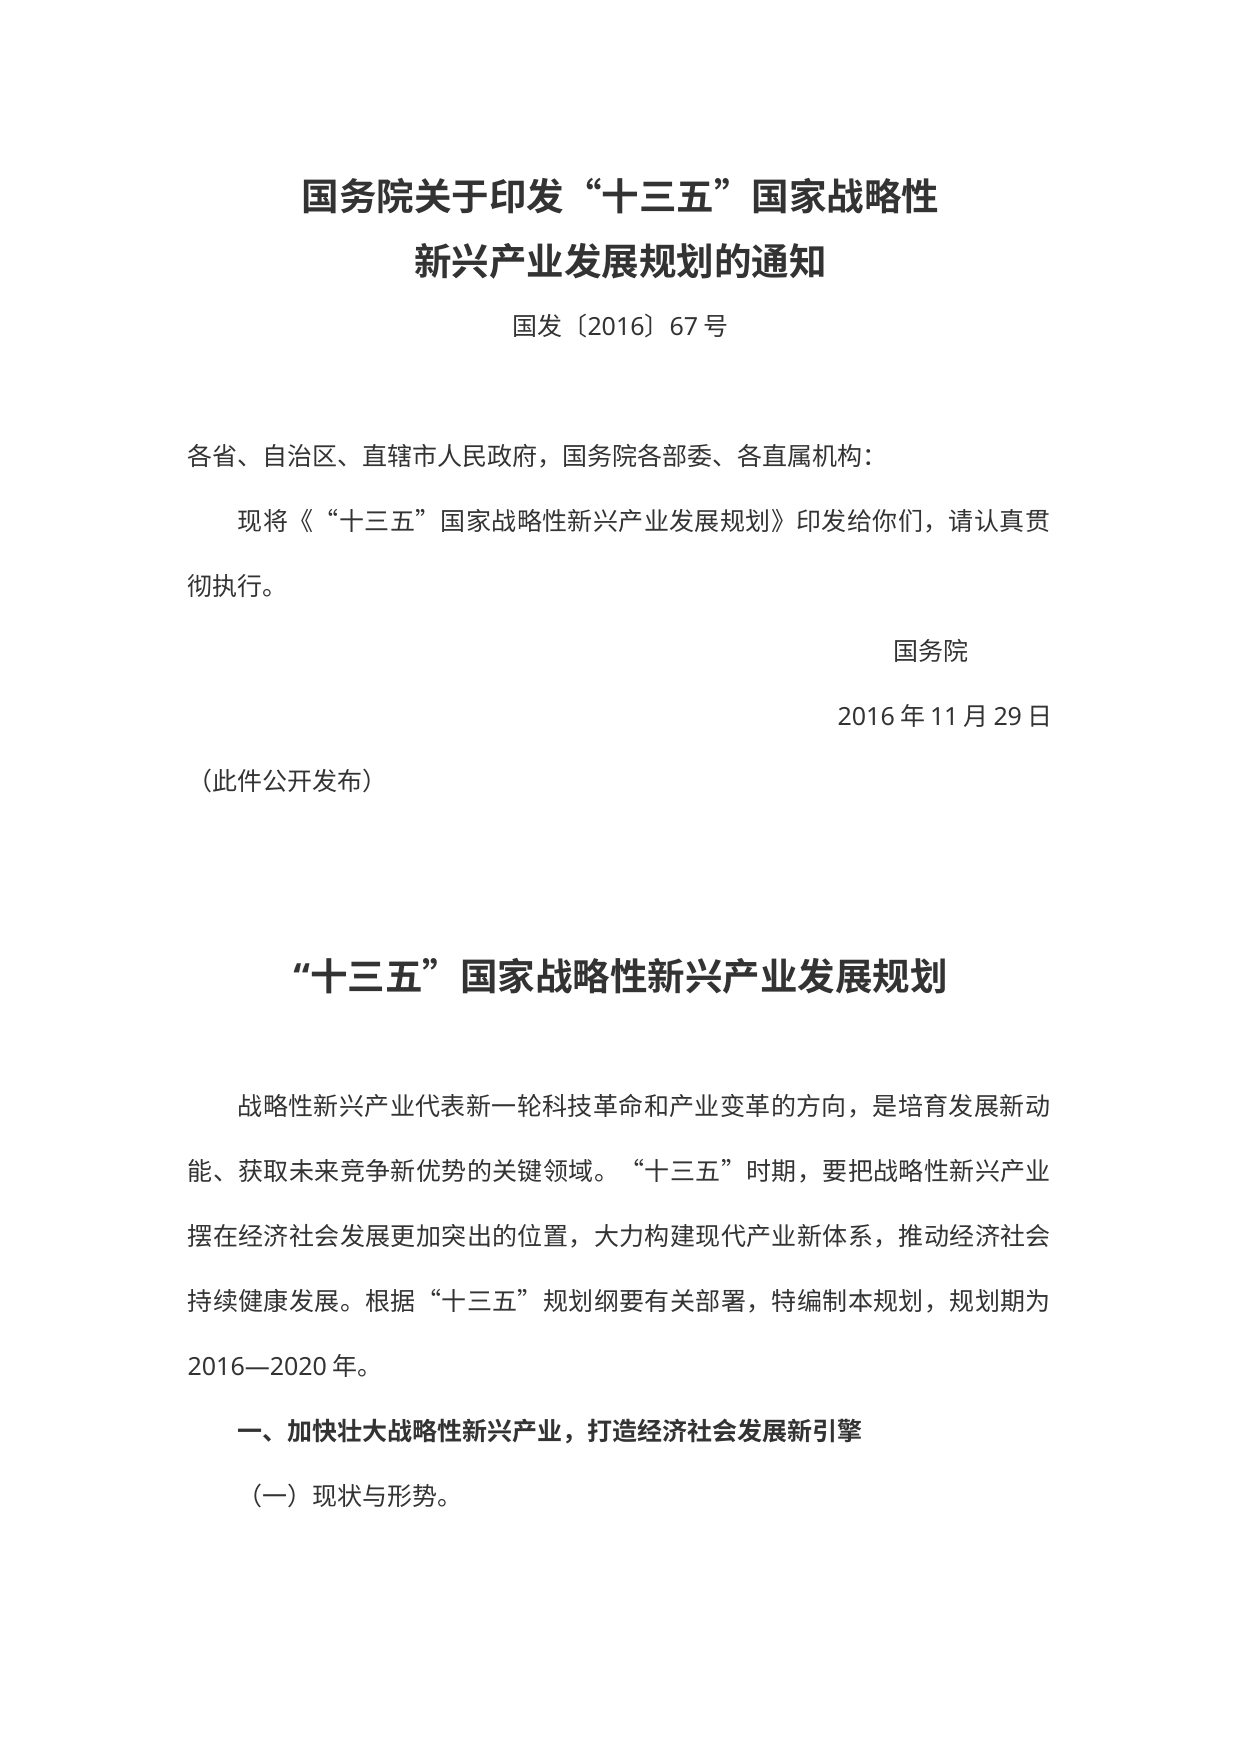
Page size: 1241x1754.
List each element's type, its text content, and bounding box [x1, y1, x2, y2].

text 一、加快壮大战略性新兴产业，打造经济社会发展新引擎 [187, 1397, 1053, 1462]
text （此件公开发布） [187, 747, 1053, 812]
text 2016年11月29日 [187, 682, 1053, 747]
text （一）现状与形势。 [187, 1462, 1053, 1527]
text “十三五”国家战略性新兴产业发展规划 [187, 942, 1053, 1007]
text 战略性新兴产业代表新一轮科技革命和产业变革的方向，是培育发展新动能、获取未来竞争新优势的关键领域。“十三五”时期，要把战略性新兴产业摆在经济社会发展更加突出的位置，大力构建现代产业新体系，推动经济社会持续健康发展。根据“十三五”规划纲要有关部署，特编制本规划，规划期为2016—2020年。 [187, 1072, 1053, 1397]
text 新兴产业发展规划的通知 国发〔2016〕67号 [187, 227, 1053, 357]
text 各省、自治区、直辖市人民政府，国务院各部委、各直属机构： [187, 422, 1053, 487]
text 现将《“十三五”国家战略性新兴产业发展规划》印发给你们，请认真贯彻执行。 [187, 487, 1053, 617]
text 国务院关于印发“十三五”国家战略性 [187, 162, 1053, 227]
text 国务院 [187, 617, 1053, 682]
